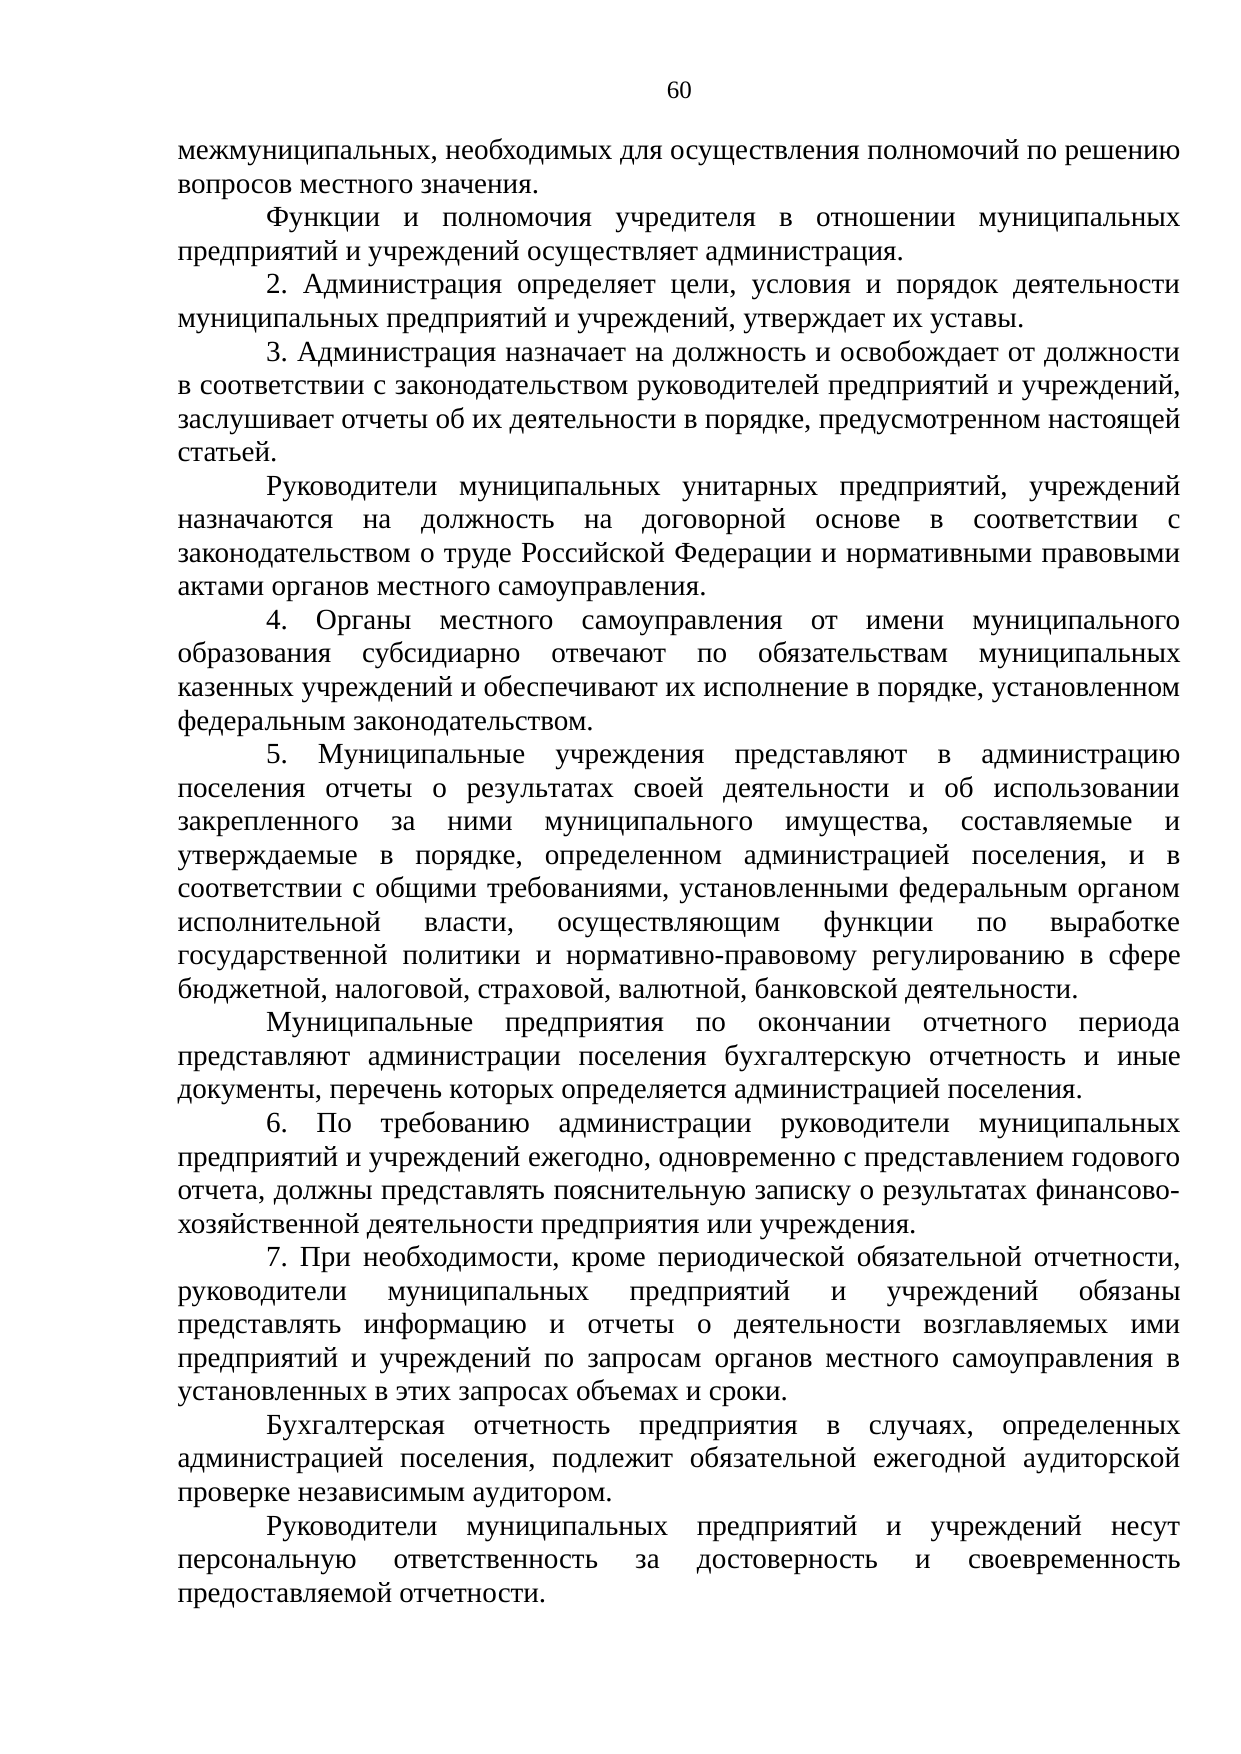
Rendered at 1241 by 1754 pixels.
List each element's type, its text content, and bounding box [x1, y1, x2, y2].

subtitle 4. Органы местного самоуправления от имени муниципального образования субсидиарно отвечают по обязательствам муниципальных казенных учреждений и обеспечивают их исполнение в порядке, установленном федеральным законодательством. [177, 602, 1181, 736]
subtitle Руководители муниципальных предприятий и учреждений несут персональную ответственность за достоверность и своевременность предоставляемой отчетности. [177, 1508, 1181, 1608]
subtitle Руководители муниципальных унитарных предприятий, учреждений назначаются на должность на договорной основе в соответствии с законодательством о труде Российской Федерации и нормативными правовыми актами органов местного самоуправления. [177, 468, 1181, 602]
subtitle 2. Администрация определяет цели, условия и порядок деятельности муниципальных предприятий и учреждений, утверждает их уставы. [177, 267, 1181, 334]
subtitle 7. При необходимости, кроме периодической обязательной отчетности, руководители муниципальных предприятий и учреждений обязаны представлять информацию и отчеты о деятельности возглавляемых ими предприятий и учреждений по запросам органов местного самоуправления в установленных в этих запросах объемах и сроки. [177, 1239, 1181, 1407]
subtitle 3. Администрация назначает на должность и освобождает от должности в соответствии с законодательством руководителей предприятий и учреждений, заслушивает отчеты об их деятельности в порядке, предусмотренном настоящей статьей. [177, 334, 1181, 468]
text Бухгалтерская отчетность предприятия в случаях, определенных администрацией поселения, подлежит обязательной ежегодной аудиторской проверке независимым аудитором. [177, 1407, 1181, 1508]
subtitle Функции и полномочия учредителя в отношении муниципальных предприятий и учреждений осуществляет администрация. [177, 199, 1181, 267]
text Муниципальные предприятия по окончании отчетного периода представляют администрации поселения бухгалтерскую отчетность и иные документы, перечень которых определяется администрацией поселения. [177, 1004, 1181, 1105]
text 5. Муниципальные учреждения представляют в администрацию поселения отчеты о результатах своей деятельности и об использовании закрепленного за ними муниципального имущества, составляемые и утверждаемые в порядке, определенном администрацией поселения, и в соответствии с общими требованиями, установленными федеральным органом исполнительной власти, осуществляющим функции по выработке государственной политики и нормативно-правовому регулированию в сфере бюджетной, налоговой, страховой, валютной, банковской деятельности. [177, 736, 1181, 1004]
subtitle 6. По требованию администрации руководители муниципальных предприятий и учреждений ежегодно, одновременно с представлением годового отчета, должны представлять пояснительную записку о результатах финансово-хозяйственной деятельности предприятия или учреждения. [177, 1105, 1181, 1239]
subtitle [177, 132, 1181, 199]
